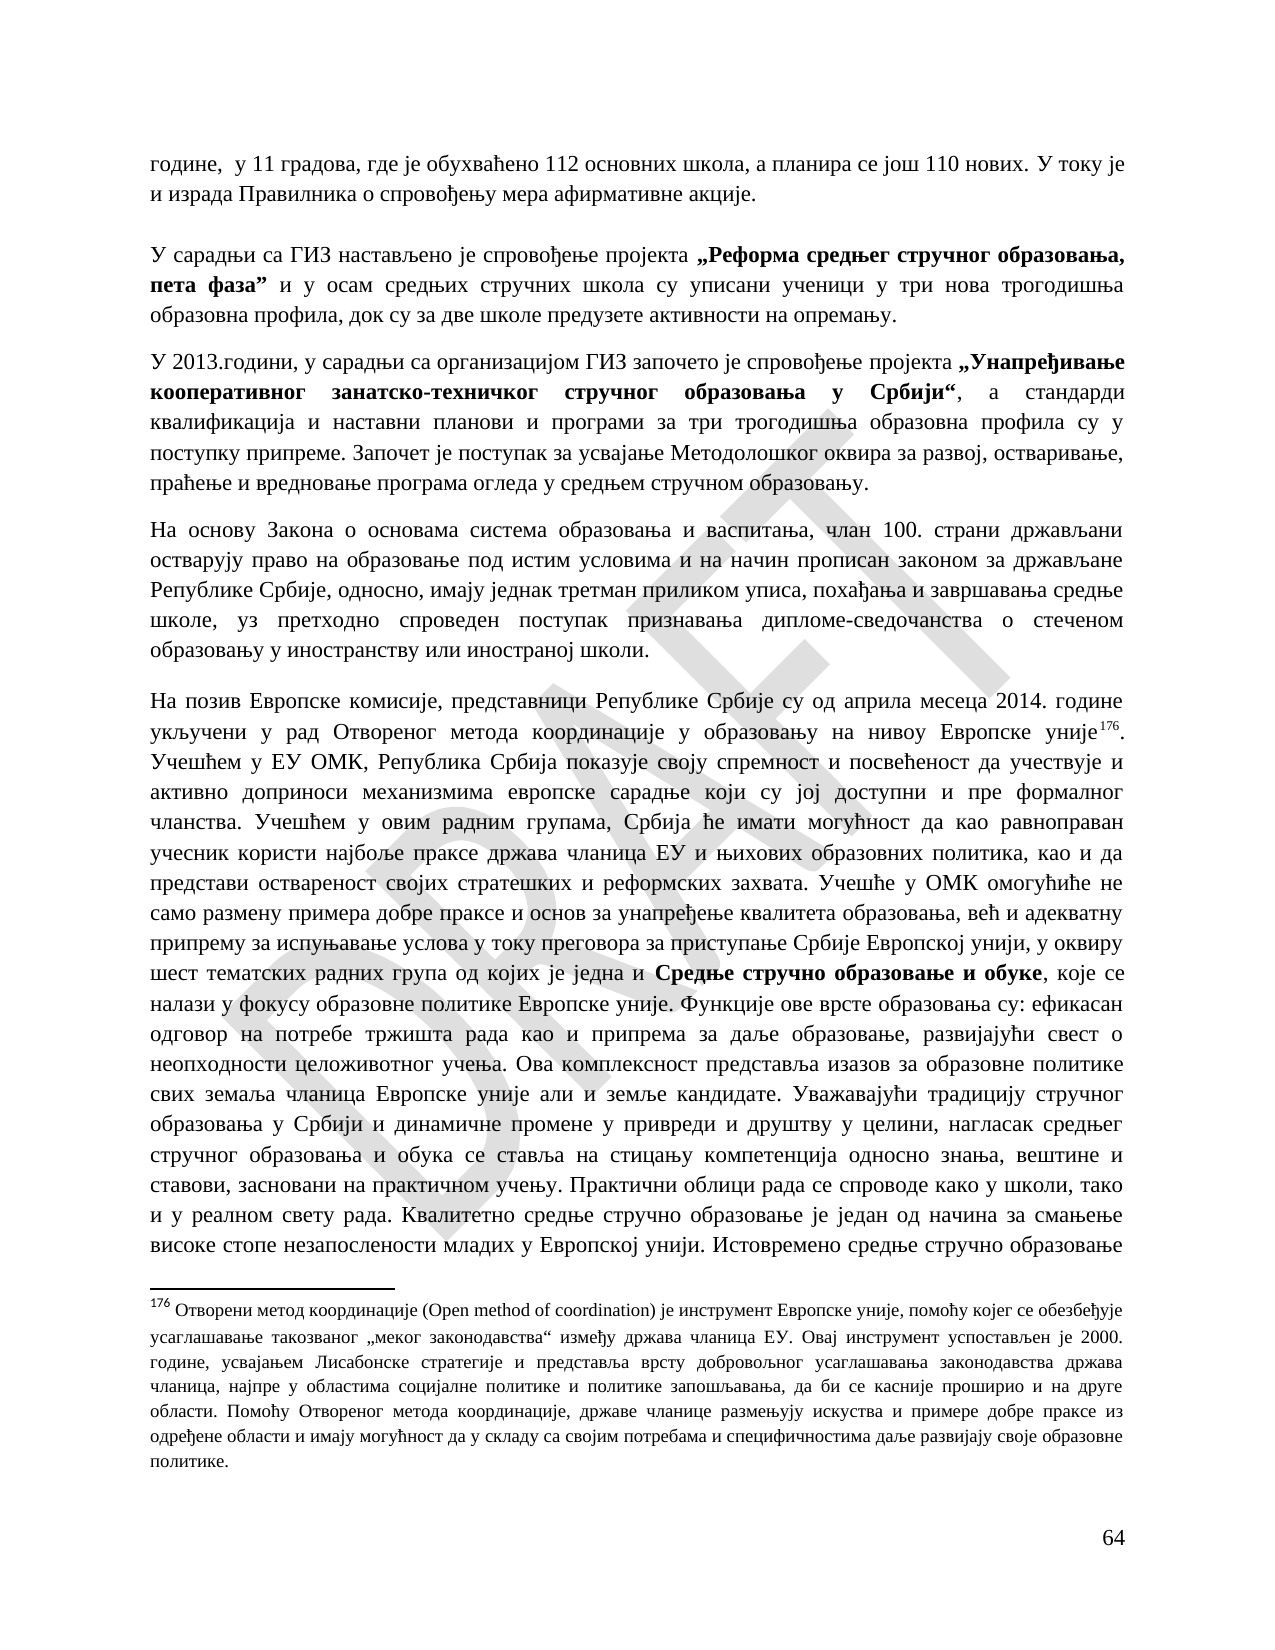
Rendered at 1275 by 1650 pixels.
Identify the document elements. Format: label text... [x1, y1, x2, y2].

text У 2013.години, у сарадњи са организацијом ГИЗ започето је спровођење пројекта „Унапређивање кооперативног занатско-техничког стручног образовања у Србији“, а стандарди квалификација и наставни планови и програми за три трогодишња образовна профила су у поступку припреме. Започет је поступак за усвајање Методолошког оквира за развој, остваривање, праћење и вредновање програма огледа у средњем стручном образовању. [150, 348, 1125, 495]
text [150, 687, 1125, 1258]
text У сарадњи са ГИЗ настављено је спровођење пројекта „Реформа средњег стручног образовања, пета фаза” и у осам средњих стручних школа су уписани ученици у три нова трогодишња образовна профила, док су за две школе предузете активности на опремању. [150, 241, 1125, 327]
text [150, 150, 1125, 207]
text На основу Закона о основама система образовања и васпитања, члан 100. страни држављани остварују право на образовање под истим условима и на начин прописан законом за држављане Републике Србије, односно, имају једнак третман приликом уписа, похађања и завршавања средње школе, уз претходно спроведен поступак признавања дипломе-сведочанства о стеченом образовању у иностранству или иностраној школи. [150, 516, 1125, 663]
